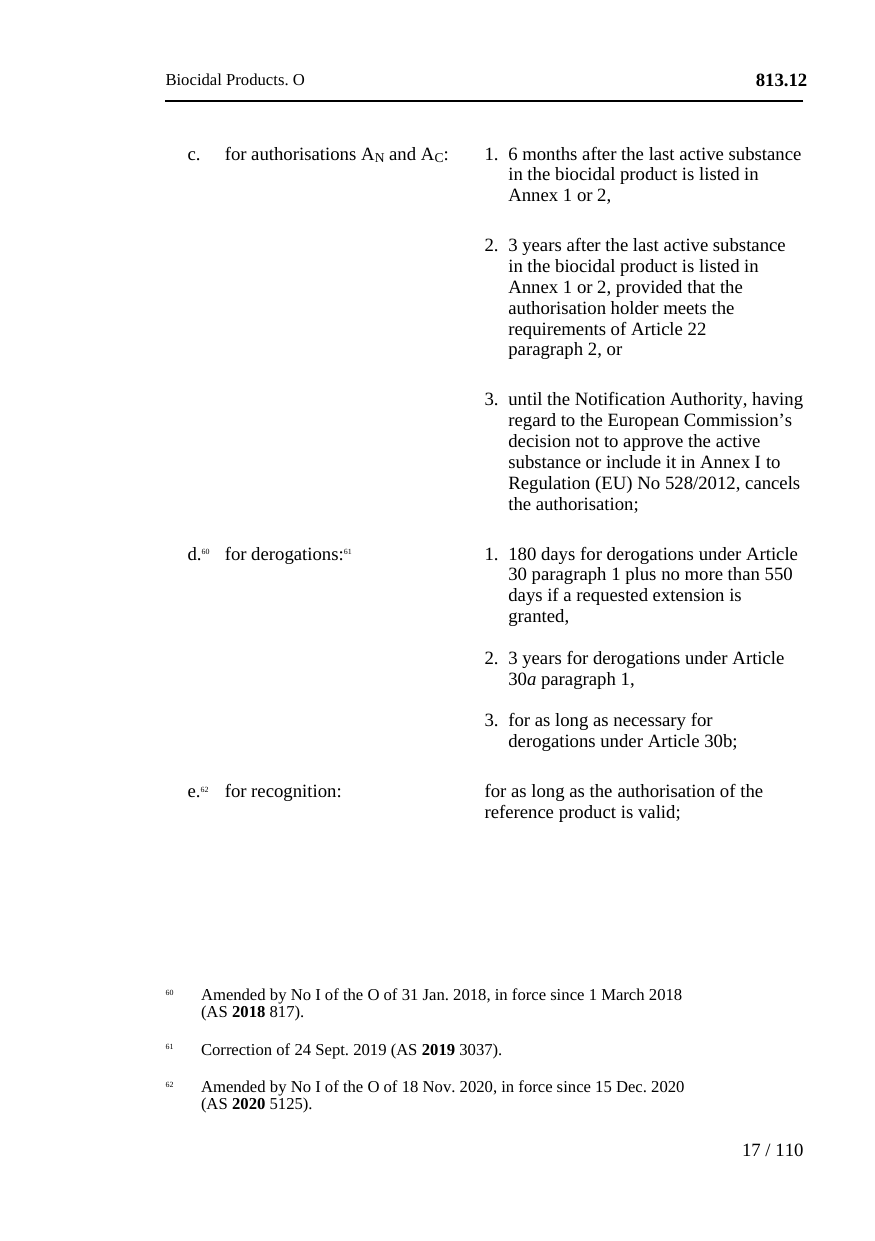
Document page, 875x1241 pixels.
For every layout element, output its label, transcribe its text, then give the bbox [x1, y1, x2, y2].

table_cell 1. 180 days for derogations under Article 30 paragraph 1 plus no more than 550 days if a requested extension is granted, 2. 3 years for derogations under Article 30a paragraph 1, 3. for as long as necessary for derogations under Article 30b; [484, 535, 803, 772]
table_cell c. for authorisations AN and AC: [165, 135, 484, 535]
table_cell 1. 6 months after the last active substance in the biocidal product is listed in Annex 1 or 2, 2. 3 years after the last active substance in the biocidal product is listed in Annex 1 or 2, provided that the authorisation holder meets the requirements of Article 22 paragraph 2, or 3. until the Notification Authority, having regard to the European Commission’s decision not to approve the active substance or include it in Annex I to Regulation (EU) No 528/2012, cancels the authorisation; [484, 135, 803, 535]
table_cell d. for derogations: [165, 535, 484, 772]
table_cell for as long as the authorisation of the reference product is valid; [484, 773, 803, 843]
table_cell e. for recognition: [165, 773, 484, 843]
